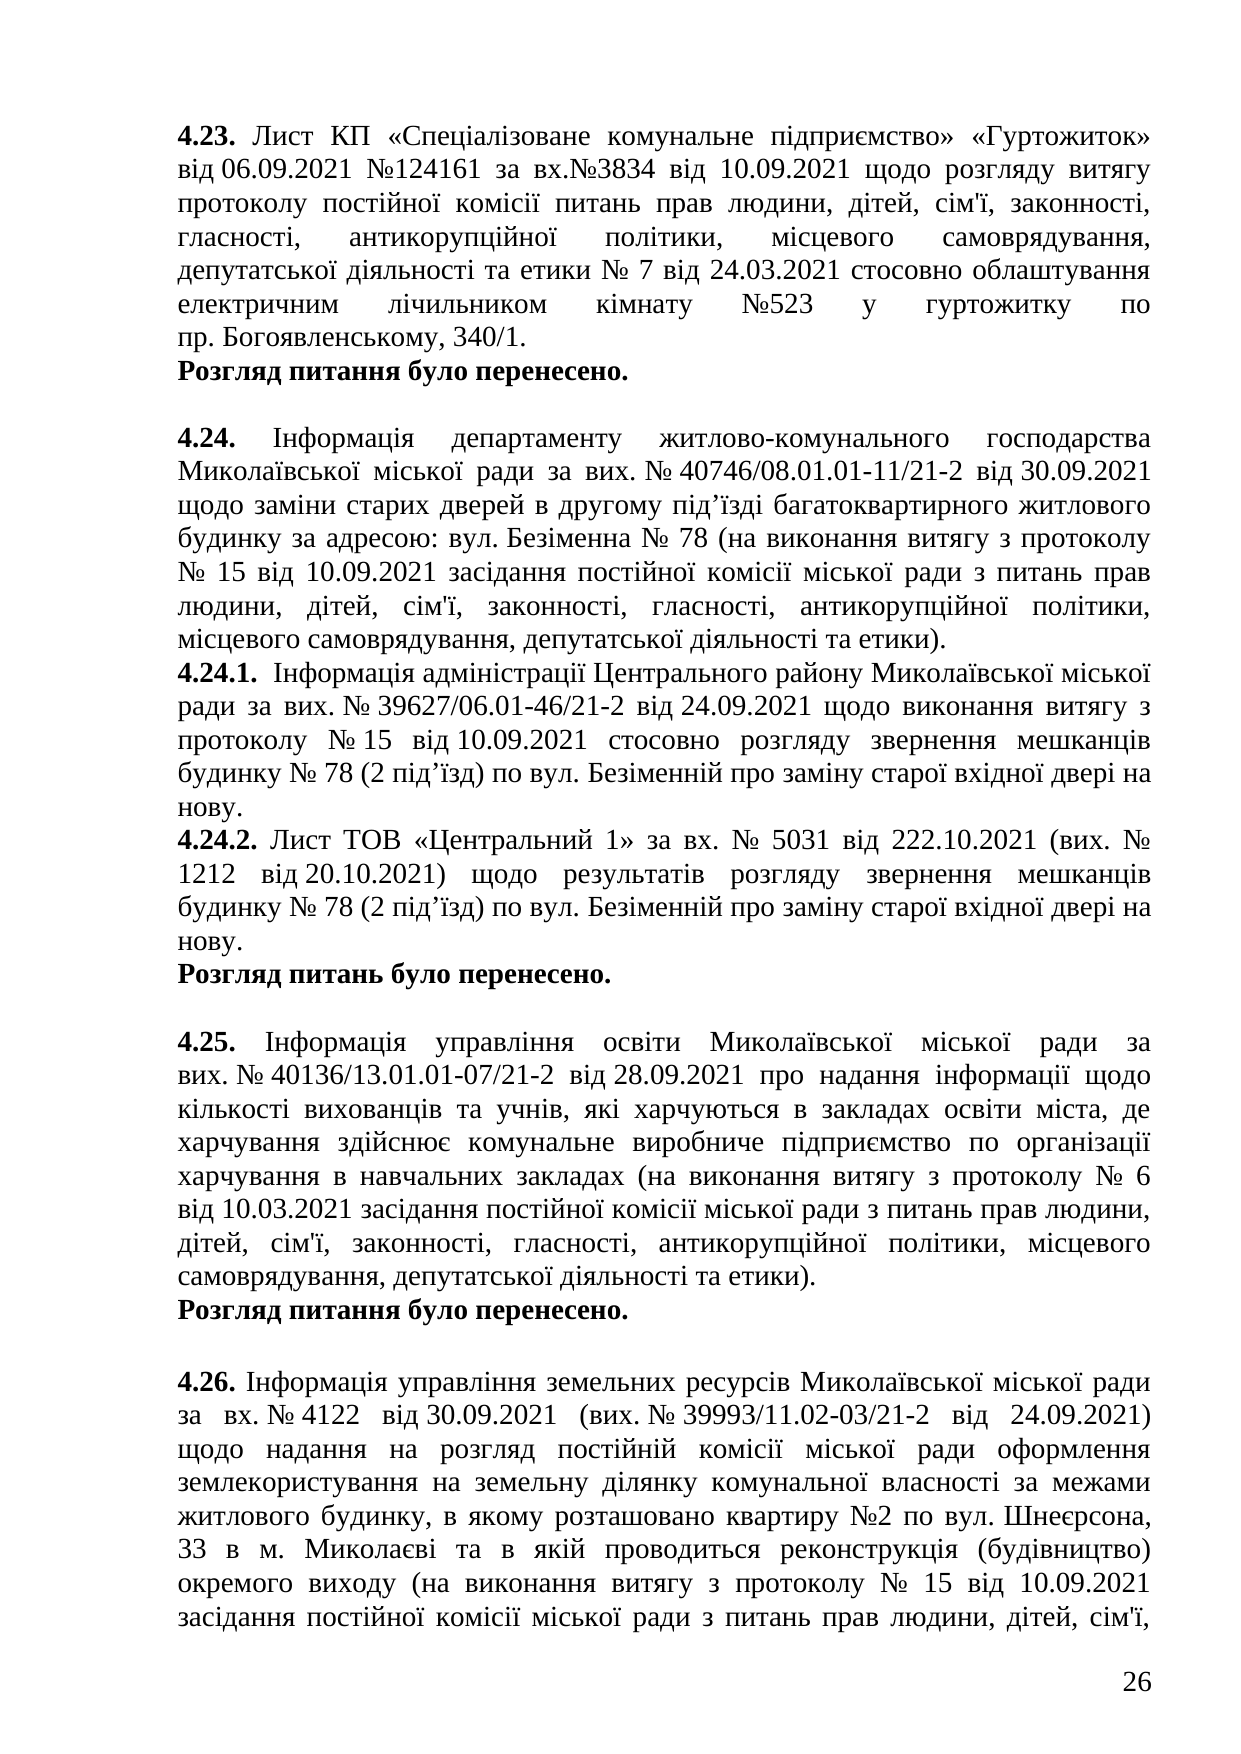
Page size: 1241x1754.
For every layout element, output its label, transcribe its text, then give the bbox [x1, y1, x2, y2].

text Розгляд питання було перенесено. [177, 353, 1152, 386]
text Розгляд питання було перенесено. [177, 1292, 1152, 1326]
text 4.23. Лист КП «Спеціалізоване комунальне підприємство» «Гуртожиток» від 06.09.2021 №124161 за вх.№3834 від 10.09.2021 щодо розгляду витягу протоколу постійної комісії питань прав людини, дітей, сім'ї, законності, гласності, антикорупційної політики, місцевого самоврядування, депутатської діяльності та етики № 7 від 24.03.2021 стосовно облаштування електричним лічильником кімнату №523 у гуртожитку по пр. Богоявленському, 340/1. [177, 118, 1152, 353]
text Розгляд питань було перенесено. [177, 957, 1152, 990]
text 4.24.2. Лист ТОВ «Центральний 1» за вх. № 5031 від 222.10.2021 (вих. № 1212 від 20.10.2021) щодо результатів розгляду звернення мешканців будинку № 78 (2 під’їзд) по вул. Безіменній про заміну старої вхідної двері на нову. [177, 822, 1152, 957]
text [177, 1364, 1152, 1632]
text 4.24. Інформація департаменту житлово-комунального господарства Миколаївської міської ради за вих. № 40746/08.01.01-11/21-2 від 30.09.2021 щодо заміни старих дверей в другому під’їзді багатоквартирного житлового будинку за адресою: вул. Безіменна № 78 (на виконання витягу з протоколу № 15 від 10.09.2021 засідання постійної комісії міської ради з питань прав людини, дітей, сім'ї, законності, гласності, антикорупційної політики, місцевого самоврядування, депутатської діяльності та етики). [177, 420, 1152, 655]
text 4.24.1. Інформація адміністрації Центрального району Миколаївської міської ради за вих. № 39627/06.01-46/21-2 від 24.09.2021 щодо виконання витягу з протоколу № 15 від 10.09.2021 стосовно розгляду звернення мешканців будинку № 78 (2 під’їзд) по вул. Безіменній про заміну старої вхідної двері на нову. [177, 655, 1152, 822]
text 4.25. Інформація управління освіти Миколаївської міської ради за вих. № 40136/13.01.01-07/21-2 від 28.09.2021 про надання інформації щодо кількості вихованців та учнів, які харчуються в закладах освіти міста, де харчування здійснює комунальне виробниче підприємство по організації харчування в навчальних закладах (на виконання витягу з протоколу № 6 від 10.03.2021 засідання постійної комісії міської ради з питань прав людини, дітей, сім'ї, законності, гласності, антикорупційної політики, місцевого самоврядування, депутатської діяльності та етики). [177, 1024, 1152, 1292]
